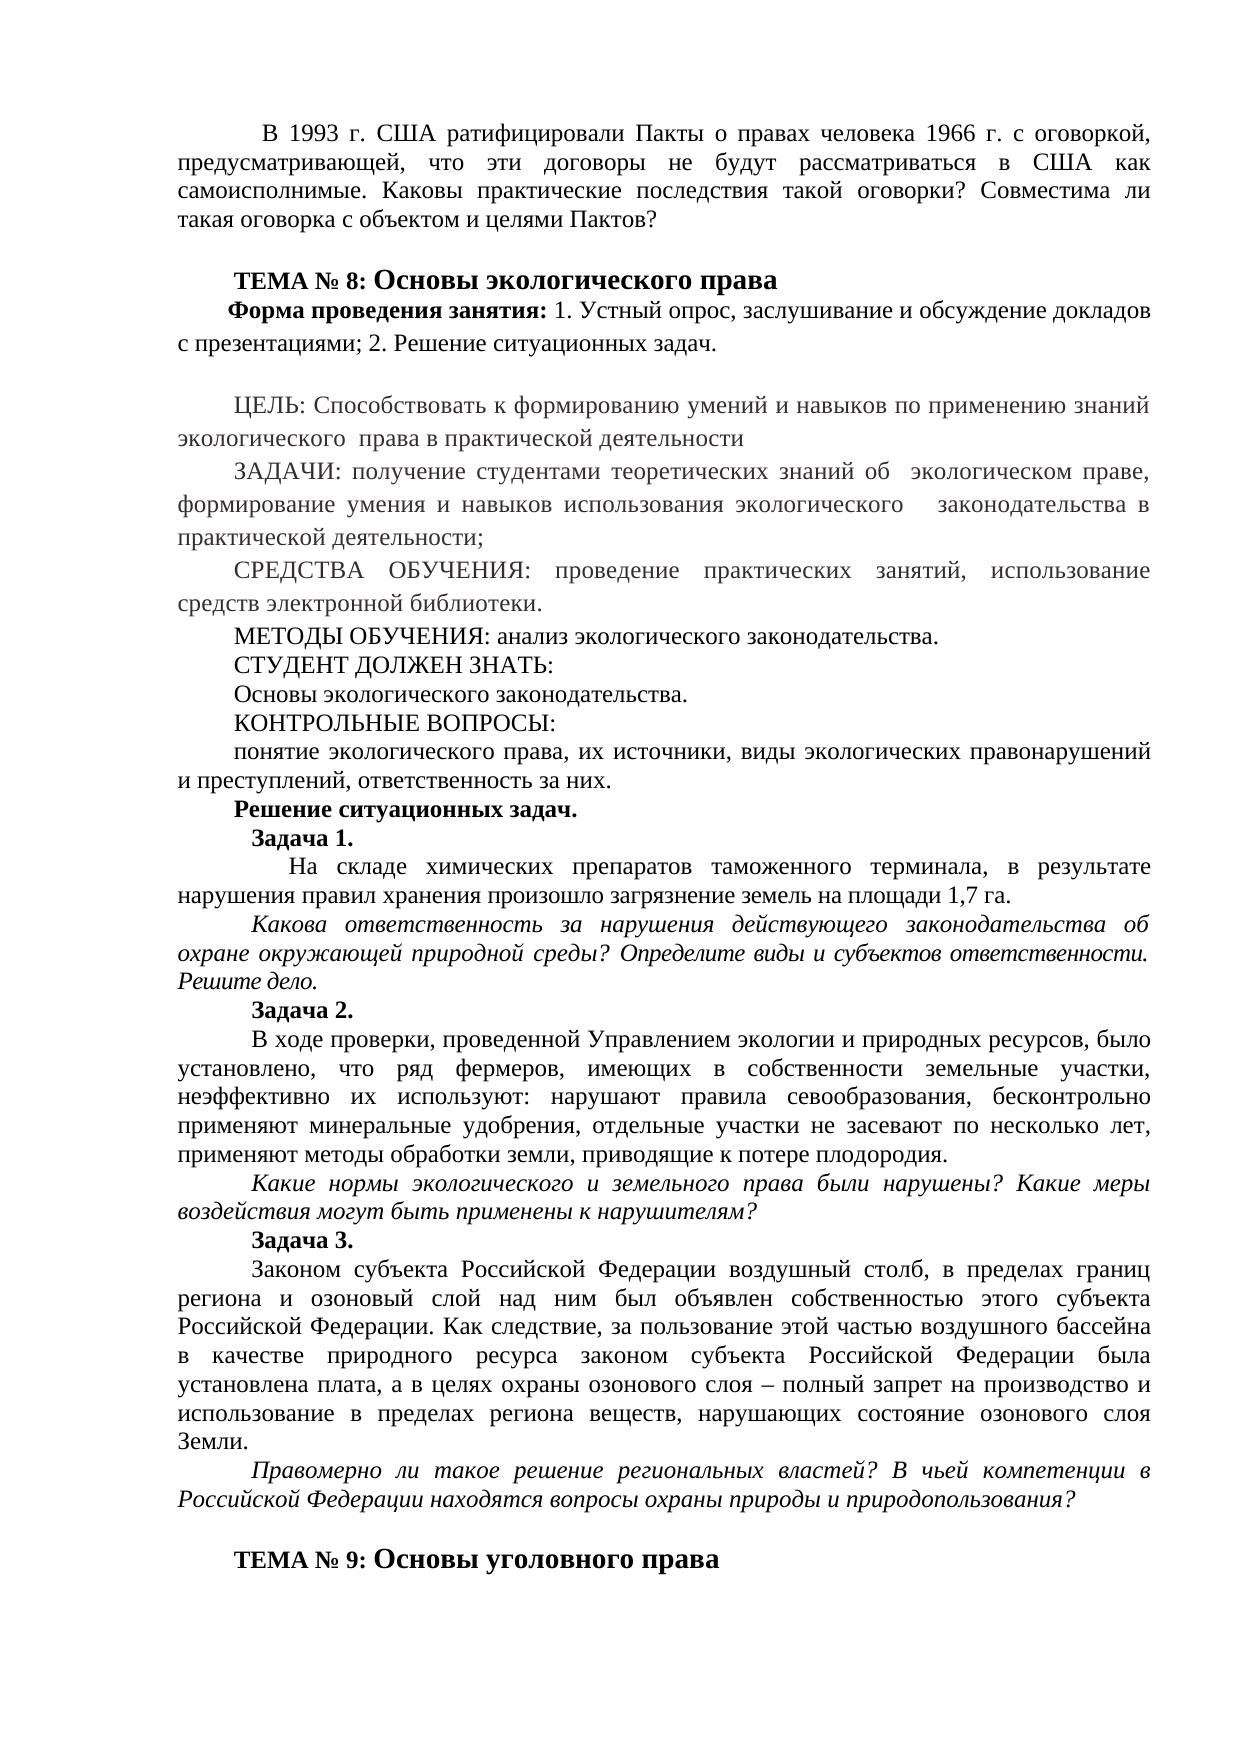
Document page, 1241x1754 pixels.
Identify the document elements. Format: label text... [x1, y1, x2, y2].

text Задача 1. [177, 823, 1152, 851]
text В 1993 г. США ратифицировали Пакты о правах человека 1966 г. с оговоркой, предусматривающей, что эти договоры не будут рассматриваться в США как самоисполнимые. Каковы практические последствия такой оговорки? Совместима ли такая оговорка с объектом и целями Пактов? [177, 118, 1152, 233]
text понятие экологического права, их источники, виды экологических правонарушений и преступлений, ответственность за них. [177, 736, 1152, 794]
text ЗАДАЧИ: получение студентами теоретических знаний об экологическом праве, формирование умения и навыков использования экологического законодательства в практической деятельности; [177, 456, 1152, 551]
text ЦЕЛЬ: Способствовать к формированию умений и навыков по применению знаний экологического права в практической деятельности [177, 390, 1152, 452]
text Основы экологического законодательства. [177, 679, 1152, 708]
text Законом субъекта Российской Федерации воздушный столб, в пределах границ региона и озоновый слой над ним был объявлен собственностью этого субъекта Российской Федерации. Как следствие, за пользование этой частью воздушного бассейна в качестве природного ресурса законом субъекта Российской Федерации была установлена плата, а в целях охраны озонового слоя – полный запрет на производство и использование в пределах региона веществ, нарушающих состояние озонового слоя Земли. [177, 1254, 1152, 1455]
text КОНТРОЛЬНЫЕ ВОПРОСЫ: [177, 708, 1152, 736]
text СРЕДСТВА ОБУЧЕНИЯ: проведение практических занятий, использование средств электронной библиотеки. [177, 555, 1152, 617]
text Правомерно ли такое решение региональных властей? В чьей компетенции в Российской Федерации находятся вопросы охраны природы и природопользования? [177, 1455, 1152, 1513]
text Какие нормы экологического и земельного права были нарушены? Какие меры воздействия могут быть применены к нарушителям? [177, 1168, 1152, 1225]
text В ходе проверки, проведенной Управлением экологии и природных ресурсов, было установлено, что ряд фермеров, имеющих в собственности земельные участки, неэффективно их используют: нарушают правила севообразования, бесконтрольно применяют минеральные удобрения, отдельные участки не засевают по несколько лет, применяют методы обработки земли, приводящие к потере плодородия. [177, 1024, 1152, 1168]
text ТЕМА № 9: Основы уголовного права [177, 1541, 1152, 1575]
text Задача 3. [177, 1225, 1152, 1254]
text Задача 2. [177, 995, 1152, 1024]
text Форма проведения занятия: 1. Устный опрос, заслушивание и обсуждение докладов с презентациями; 2. Решение ситуационных задач. [177, 295, 1152, 357]
text На складе химических препаратов таможенного терминала, в результате нарушения правил хранения произошло загрязнение земель на площади 1,7 га. [177, 851, 1151, 909]
text ТЕМА № 8: Основы экологического права [177, 262, 1152, 295]
text СТУДЕНТ ДОЛЖЕН ЗНАТЬ: [177, 650, 1152, 679]
text МЕТОДЫ ОБУЧЕНИЯ: анализ экологического законодательства. [177, 621, 1152, 650]
text Какова ответственность за нарушения действующего законодательства об охране окружающей природной среды? Определите виды и субъектов ответственности. Решите дело. [177, 909, 1149, 995]
text Решение ситуационных задач. [177, 794, 1152, 823]
